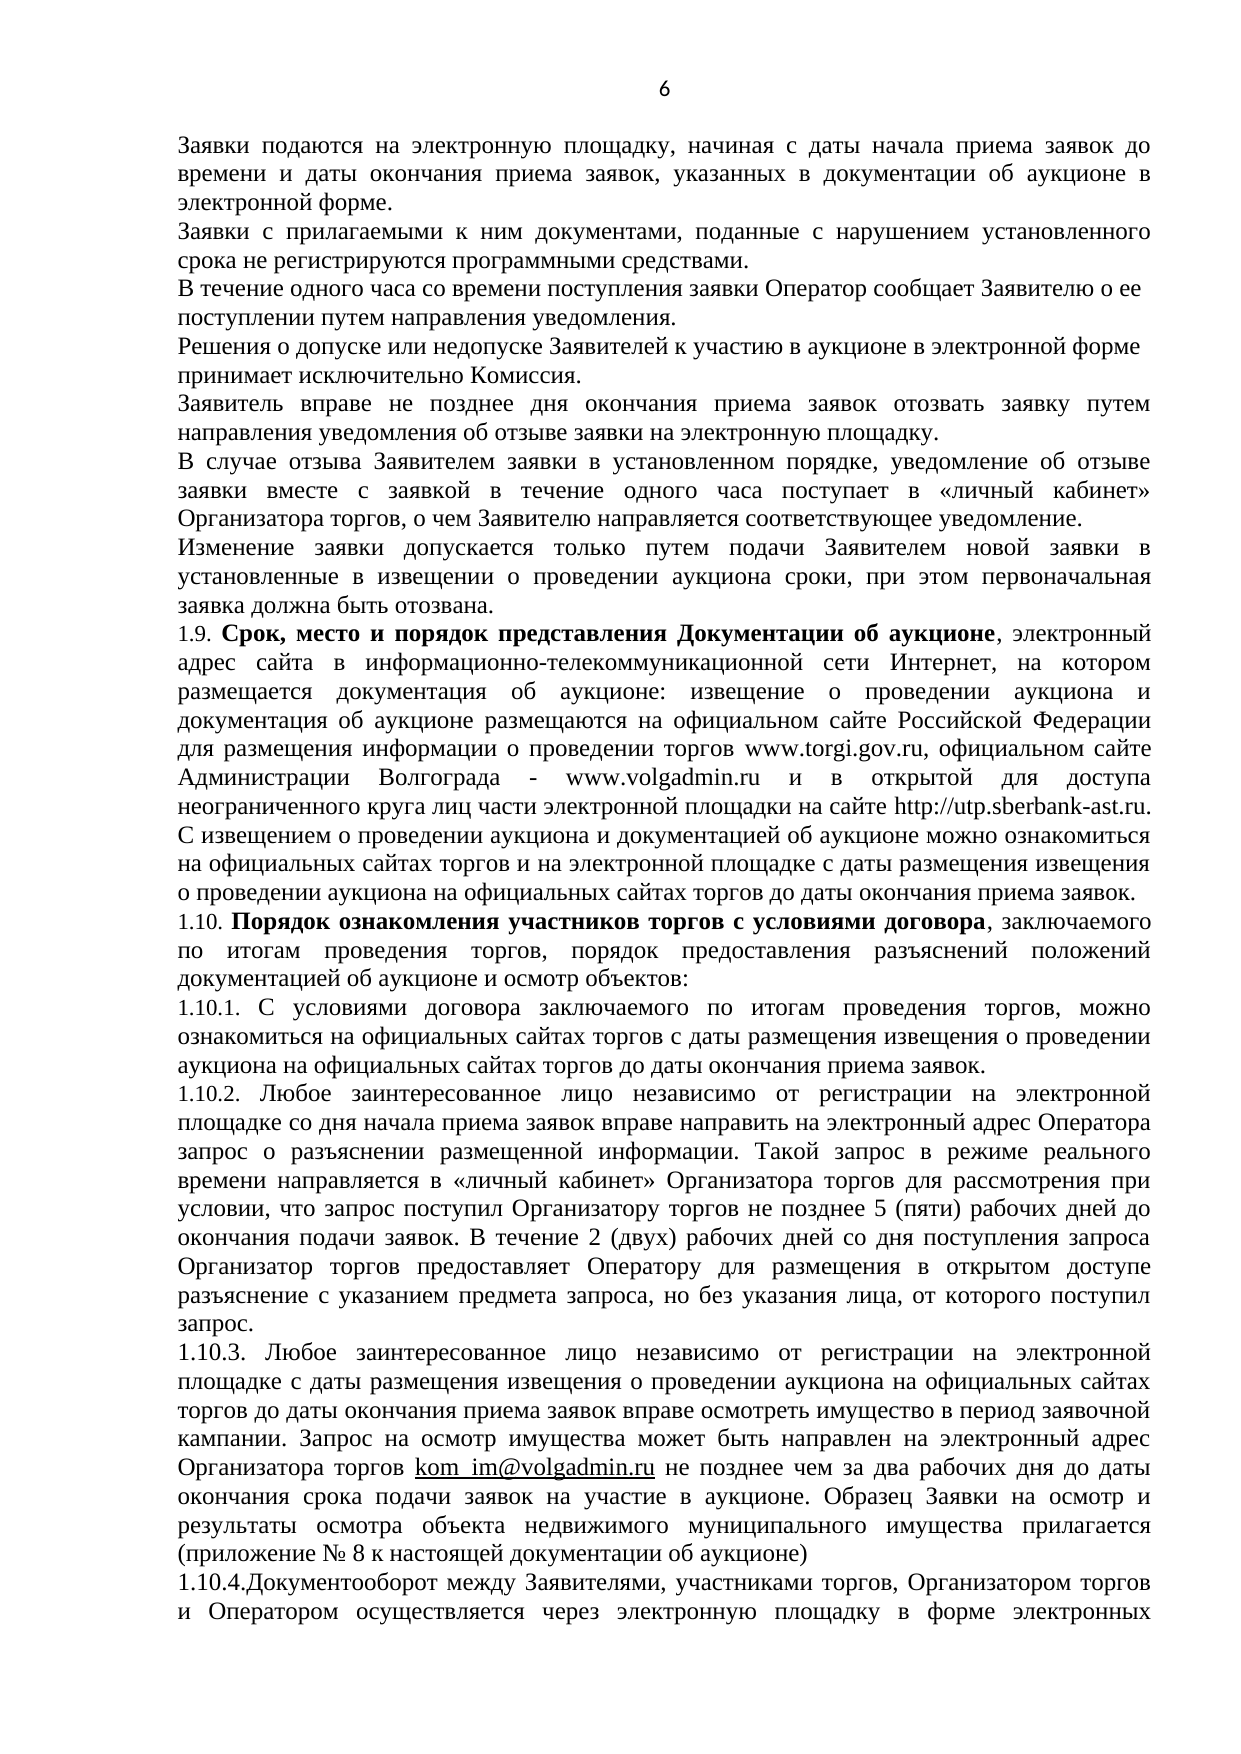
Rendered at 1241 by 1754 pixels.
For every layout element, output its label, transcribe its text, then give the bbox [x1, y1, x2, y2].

text поступлении путем направления уведомления. [177, 302, 1152, 331]
text 1.10.1. С условиями договора заключаемого по итогам проведения торгов, можно ознакомиться на официальных сайтах торгов с даты размещения извещения о проведении аукциона на официальных сайтах торгов до даты окончания приема заявок. [177, 992, 1152, 1078]
text Заявитель вправе не позднее дня окончания приема заявок отозвать заявку путем направления уведомления об отзыве заявки на электронную площадку. [177, 388, 1152, 446]
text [177, 1567, 1152, 1625]
text 1.10.3. Любое заинтересованное лицо независимо от регистрации на электронной площадке с даты размещения извещения о проведении аукциона на официальных сайтах торгов до даты окончания приема заявок вправе осмотреть имущество в период заявочной кампании. Запрос на осмотр имущества может быть направлен на электронный адрес Организатора торгов kom_im@volgadmin.ru не позднее чем за два рабочих дня до даты окончания срока подачи заявок на участие в аукционе. Образец Заявки на осмотр и результаты осмотра объекта недвижимого муниципального имущества прилагается (приложение № 8 к настоящей документации об аукционе) [177, 1337, 1152, 1567]
text 1.10. Порядок ознакомления участников торгов с условиями договора, заключаемого по итогам проведения торгов, порядок предоставления разъяснений положений документацией об аукционе и осмотр объектов: [177, 906, 1152, 992]
text Заявки подаются на электронную площадку, начиная с даты начала приема заявок до времени и даты окончания приема заявок, указанных в документации об аукционе в электронной форме. [177, 130, 1152, 216]
text В течение одного часа со времени поступления заявки Оператор сообщает Заявителю о ее [177, 273, 1152, 302]
text 1.9. Срок, место и порядок представления Документации об аукционе, электронный адрес сайта в информационно-телекоммуникационной сети Интернет, на котором размещается документация об аукционе: извещение о проведении аукциона и документация об аукционе размещаются на официальном сайте Российской Федерации для размещения информации о проведении торгов www.torgi.gov.ru, официальном сайте Администрации Волгограда - www.volgadmin.ru и в открытой для доступа неограниченного круга лиц части электронной площадки на сайте http://utp.sberbank-ast.ru. С извещением о проведении аукциона и документацией об аукционе можно ознакомиться на официальных сайтах торгов и на электронной площадке с даты размещения извещения о проведении аукциона на официальных сайтах торгов до даты окончания приема заявок. [177, 618, 1152, 906]
text В случае отзыва Заявителем заявки в установленном порядке, уведомление об отзыве заявки вместе с заявкой в течение одного часа поступает в «личный кабинет» Организатора торгов, о чем Заявителю направляется соответствующее уведомление. [177, 446, 1152, 532]
text 1.10.2. Любое заинтересованное лицо независимо от регистрации на электронной площадке со дня начала приема заявок вправе направить на электронный адрес Оператора запрос о разъяснении размещенной информации. Такой запрос в режиме реального времени направляется в «личный кабинет» Организатора торгов для рассмотрения при условии, что запрос поступил Организатору торгов не позднее 5 (пяти) рабочих дней до окончания подачи заявок. В течение 2 (двух) рабочих дней со дня поступления запроса Организатор торгов предоставляет Оператору для размещения в открытом доступе разъяснение с указанием предмета запроса, но без указания лица, от которого поступил запрос. [177, 1078, 1152, 1337]
text Заявки с прилагаемыми к ним документами, поданные с нарушением установленного срока не регистрируются программными средствами. [177, 216, 1152, 273]
text принимает исключительно Комиссия. [177, 360, 1152, 388]
text Решения о допуске или недопуске Заявителей к участию в аукционе в электронной форме [177, 331, 1152, 360]
text Изменение заявки допускается только путем подачи Заявителем новой заявки в установленные в извещении о проведении аукциона сроки, при этом первоначальная заявка должна быть отозвана. [177, 532, 1152, 618]
